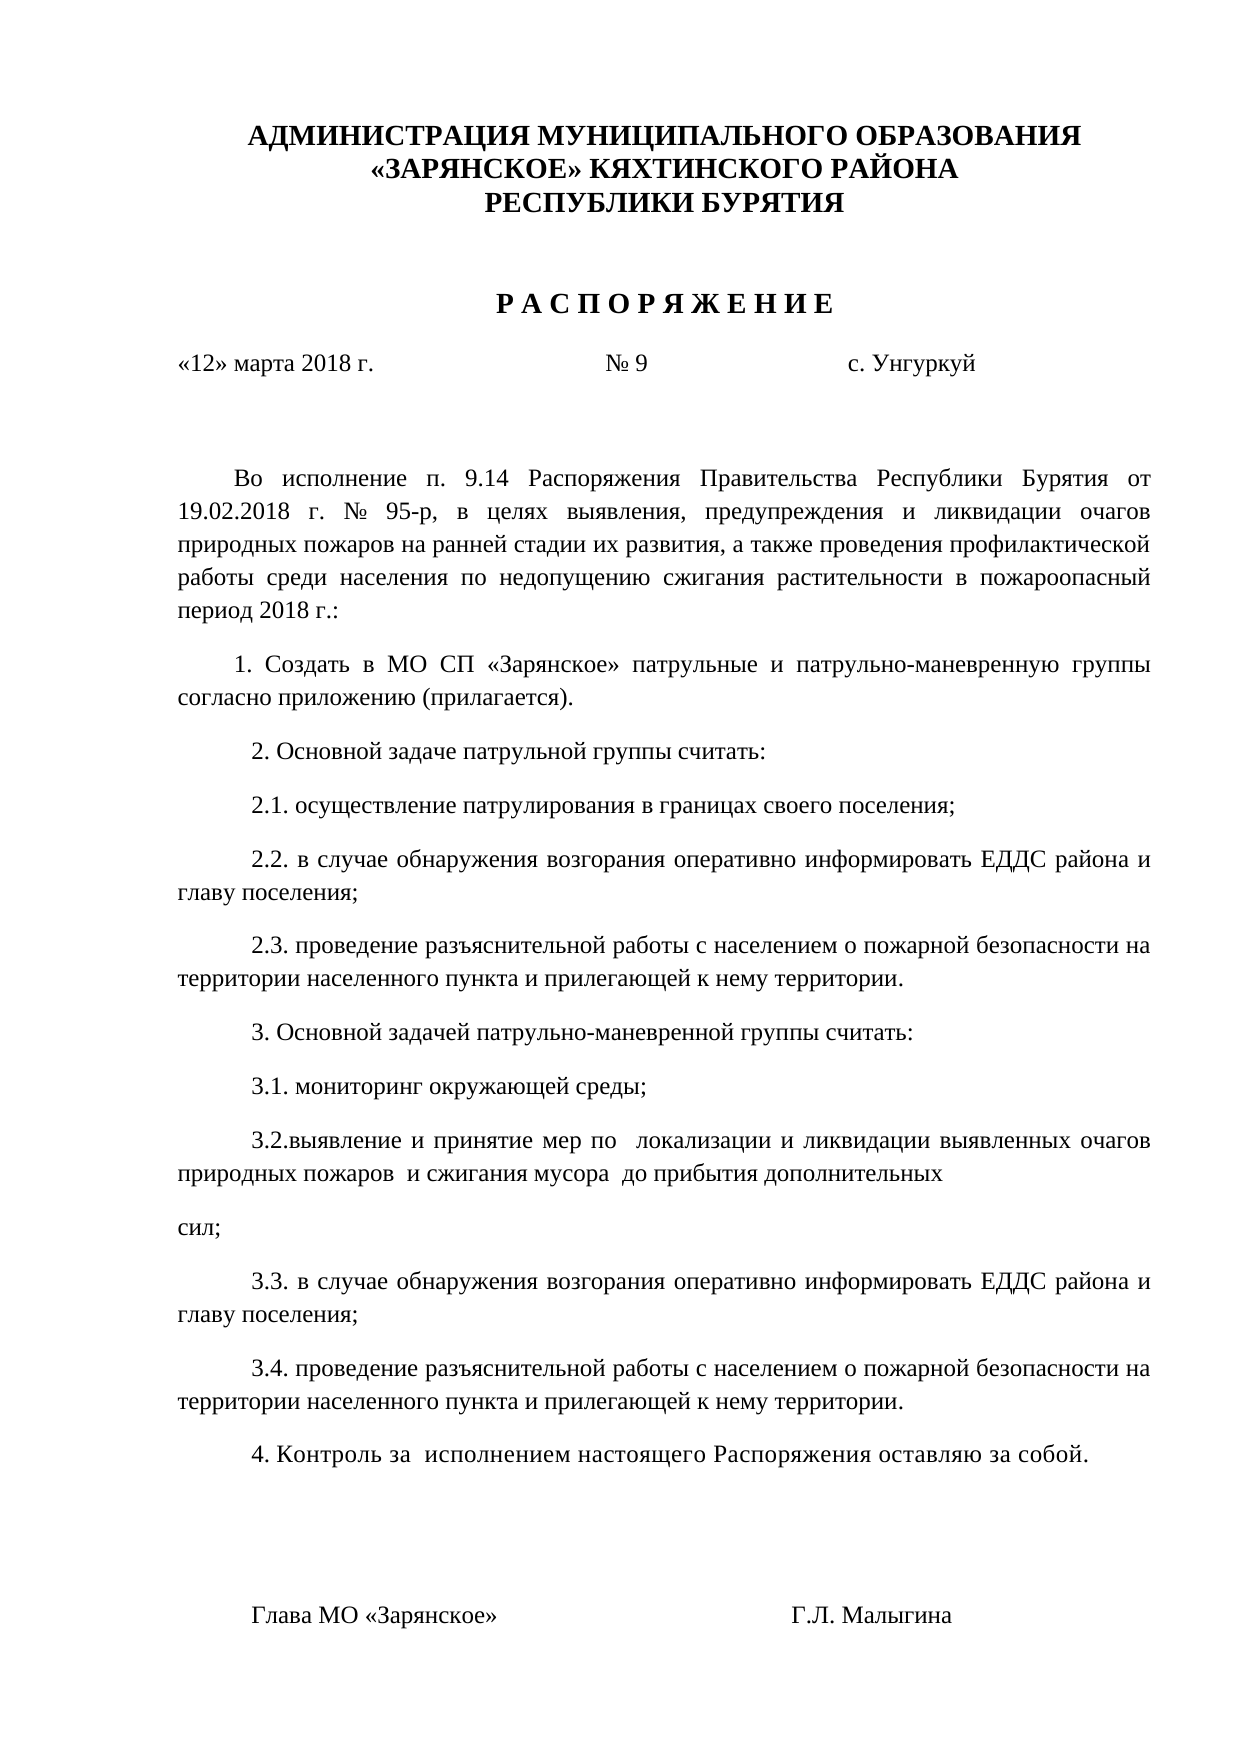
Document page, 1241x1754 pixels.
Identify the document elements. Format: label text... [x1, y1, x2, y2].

text 2.3. проведение разъяснительной работы с населением о пожарной безопасности на территории населенного пункта и прилегающей к нему территории. [177, 931, 1152, 992]
text 2. Основной задаче патрульной группы считать: [177, 736, 1152, 765]
text Р А С П О Р Я Ж Е Н И Е [177, 286, 1152, 319]
text 2.2. в случае обнаружения возгорания оперативно информировать ЕДДС района и главу поселения; [177, 844, 1152, 905]
text 1. Создать в МО СП «Зарянское» патрульные и патрульно-маневренную группы согласно приложению (прилагается). [177, 649, 1152, 711]
text АДМИНИСТРАЦИЯ МУНИЦИПАЛЬНОГО ОБРАЗОВАНИЯ «Зарянское» КЯХТИНСКОГО РАЙОНА [177, 118, 1152, 185]
text РЕСПУБЛИКИ БУРЯТИЯ [177, 185, 1152, 219]
text 3.4. проведение разъяснительной работы с населением о пожарной безопасности на территории населенного пункта и прилегающей к нему территории. [177, 1353, 1152, 1414]
text 3.3. в случае обнаружения возгорания оперативно информировать ЕДДС района и главу поселения; [177, 1266, 1152, 1328]
text Глава МО «Зарянское» Г.Л. Малыгина [177, 1600, 1152, 1629]
text «12» марта 2018 г. № 9 с. Унгуркуй [177, 348, 1152, 377]
text 2.1. осуществление патрулирования в границах своего поселения; [177, 790, 1152, 818]
text Во исполнение п. 9.14 Распоряжения Правительства Республики Бурятия от 19.02.2018 г. № 95-р, в целях выявления, предупреждения и ликвидации очагов природных пожаров на ранней стадии их развития, а также проведения профилактической работы среди населения по недопущению сжигания растительности в пожароопасный период 2018 г.: [177, 463, 1152, 624]
text 4. Контроль за исполнением настоящего Распоряжения оставляю за собой. [177, 1439, 1152, 1468]
text 3.2.выявление и принятие мер по локализации и ликвидации выявленных очагов природных пожаров и сжигания мусора до прибытия дополнительных [177, 1125, 1152, 1187]
text 3.1. мониторинг окружающей среды; [177, 1071, 1152, 1100]
text 3. Основной задачей патрульно-маневренной группы считать: [177, 1017, 1152, 1046]
text сил; [177, 1212, 1152, 1241]
